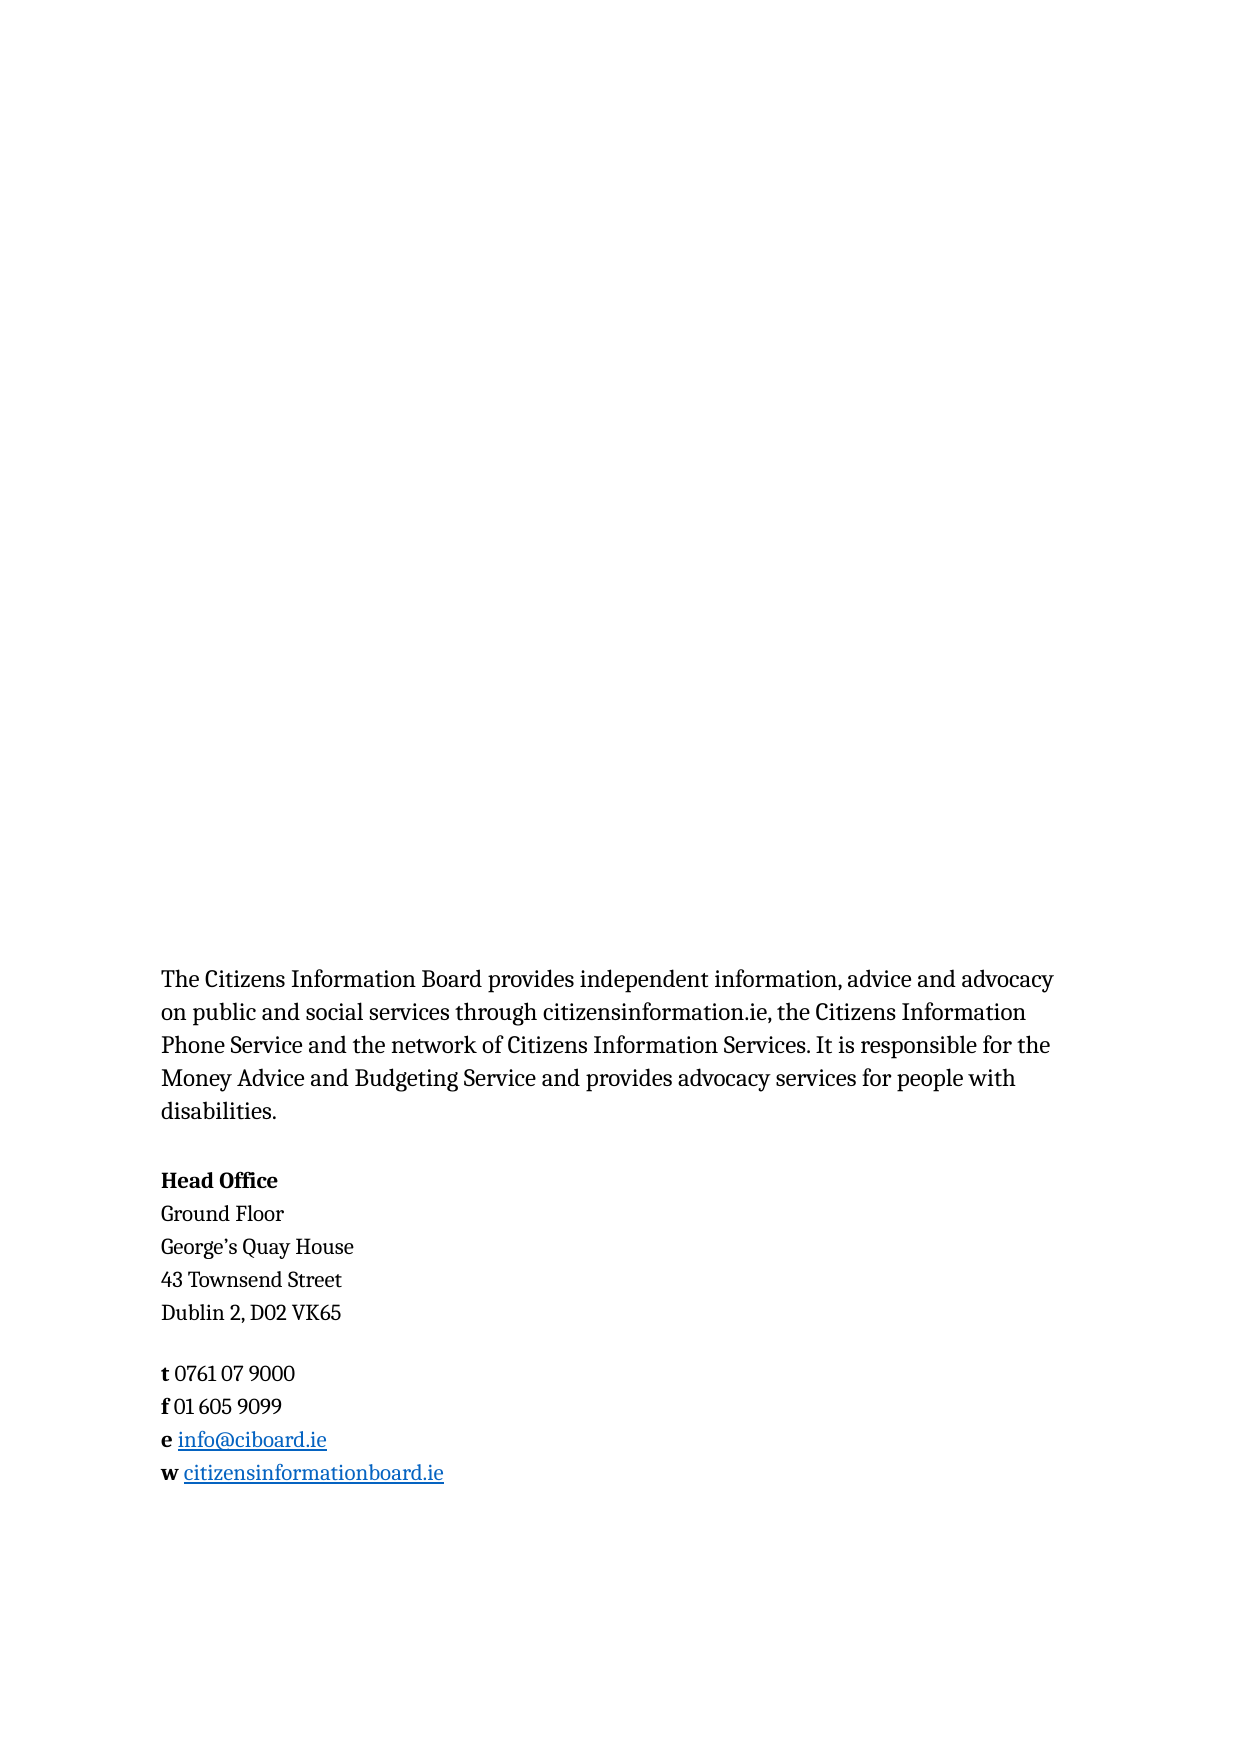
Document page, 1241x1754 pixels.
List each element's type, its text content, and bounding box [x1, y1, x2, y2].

text t 0761 07 9000 [161, 1361, 1092, 1387]
text w citizensinformationboard.ie [161, 1460, 1092, 1486]
text The Citizens Information Board provides independent information, advice and advocacy on public and social services through citizensinformation.ie, the Citizens Information Phone Service and the network of Citizens Information Services. It is responsible for the Money Advice and Budgeting Service and provides advocacy services for people with disabilities. [161, 964, 1080, 1125]
text f 01 605 9099 [161, 1394, 1092, 1420]
text George’s Quay House [161, 1234, 1092, 1261]
text e info@ciboard.ie [161, 1427, 1092, 1453]
text Dublin 2, D02 VK65 [161, 1300, 1092, 1327]
text 43 Townsend Street [161, 1267, 1092, 1293]
text Ground Floor [161, 1201, 1092, 1227]
text Head Office [161, 1168, 1092, 1194]
